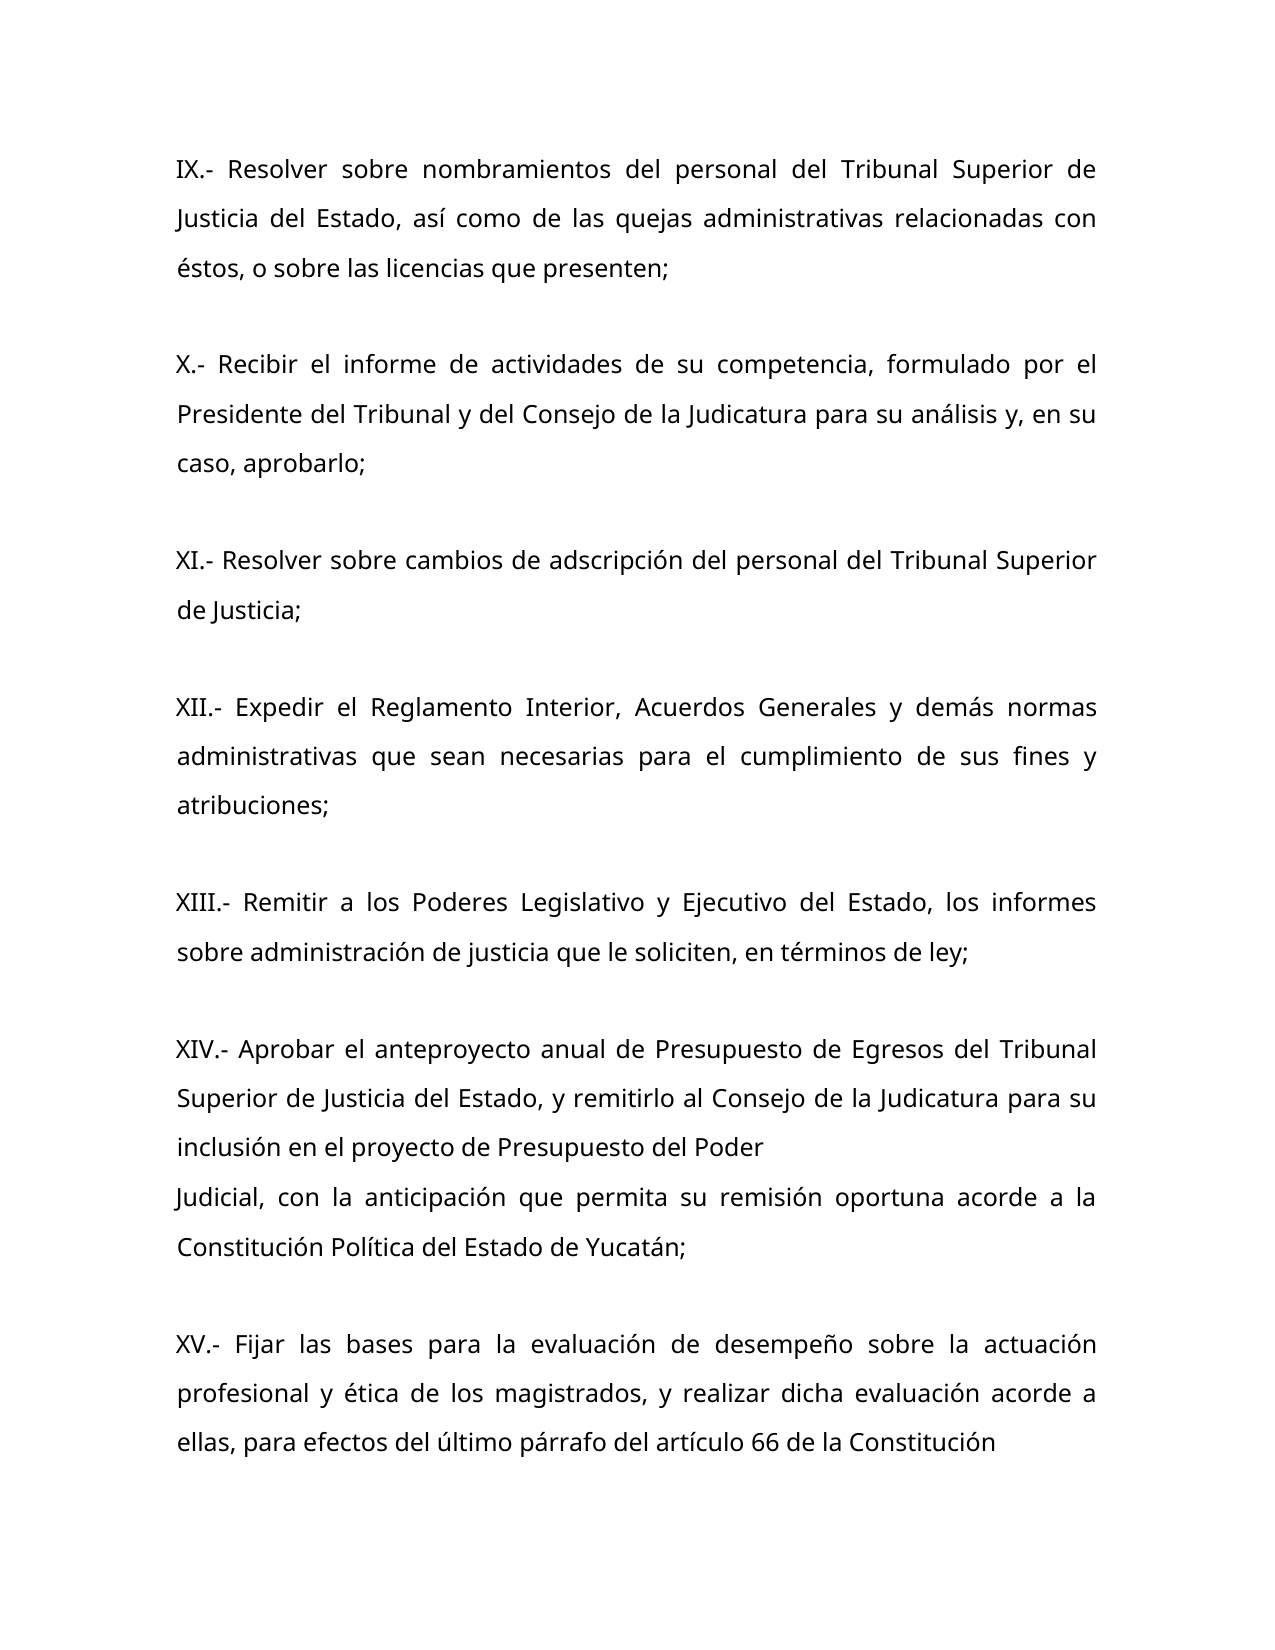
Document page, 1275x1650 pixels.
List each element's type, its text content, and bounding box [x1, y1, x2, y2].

text XI.- Resolver sobre cambios de adscripción del personal del Tribunal Superior de Justicia; [176, 543, 1098, 626]
text XIV.- Aprobar el anteproyecto anual de Presupuesto de Egresos del Tribunal Superior de Justicia del Estado, y remitirlo al Consejo de la Judicatura para su inclusión en el proyecto de Presupuesto del Poder [176, 1031, 1098, 1164]
text XIII.- Remitir a los Poderes Legislativo y Ejecutivo del Estado, los informes sobre administración de justicia que le soliciten, en términos de ley; [176, 885, 1098, 968]
text Judicial, con la anticipación que permita su remisión oportuna acorde a la Constitución Política del Estado de Yucatán; [176, 1180, 1098, 1263]
text X.- Recibir el informe de actividades de su competencia, formulado por el Presidente del Tribunal y del Consejo de la Judicatura para su análisis y, en su caso, aprobarlo; [176, 347, 1098, 480]
text XII.- Expedir el Reglamento Interior, Acuerdos Generales y demás normas administrativas que sean necesarias para el cumplimiento de sus fines y atribuciones; [176, 689, 1098, 822]
text IX.- Resolver sobre nombramientos del personal del Tribunal Superior de Justicia del Estado, así como de las quejas administrativas relacionadas con éstos, o sobre las licencias que presenten; [176, 151, 1098, 284]
text XV.- Fijar las bases para la evaluación de desempeño sobre la actuación profesional y ética de los magistrados, y realizar dicha evaluación acorde a ellas, para efectos del último párrafo del artículo 66 de la Constitución [176, 1326, 1098, 1459]
